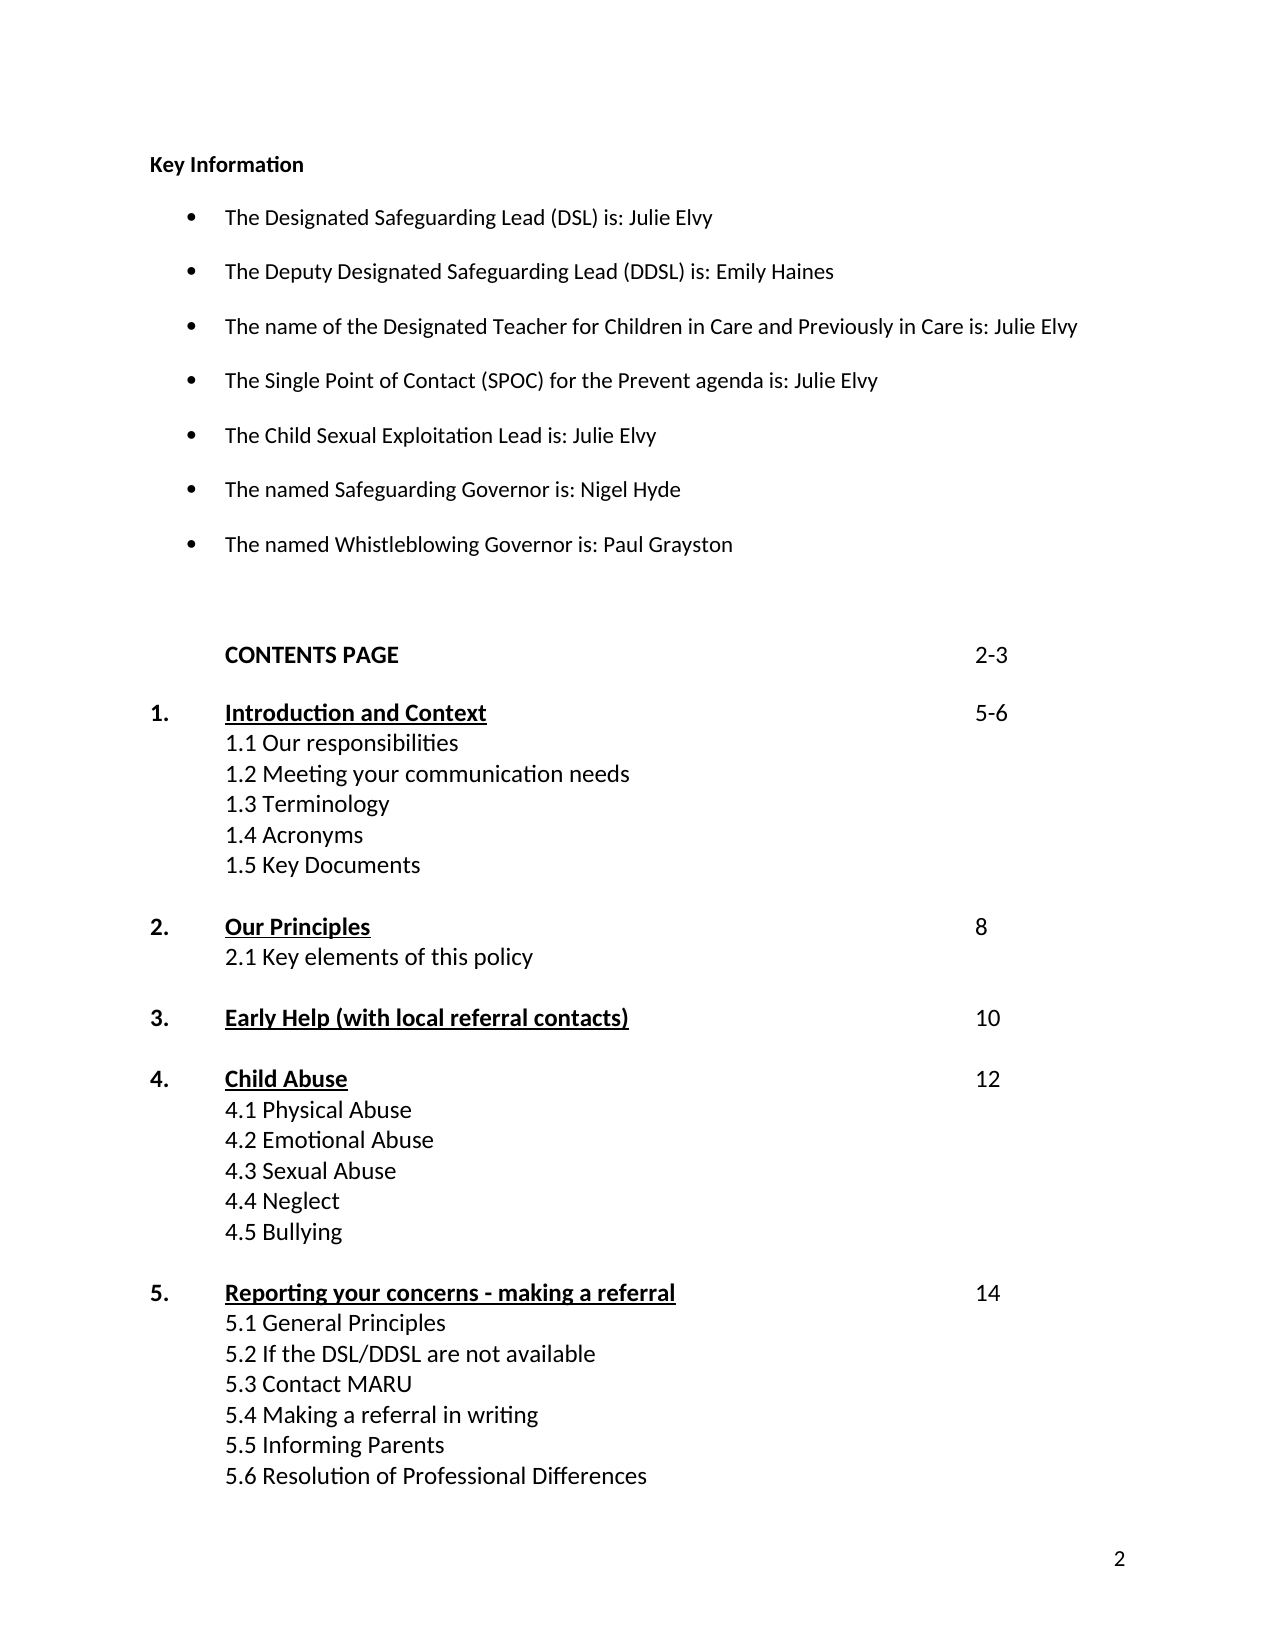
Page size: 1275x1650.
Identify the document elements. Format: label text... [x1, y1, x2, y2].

text 2.1 Key elements of this policy [225, 941, 1125, 972]
list The name of the Designated Teacher for Children in Care and Previously in Care is: Julie Elvy [187, 312, 1125, 340]
text 4.5 Bullying [225, 1216, 1125, 1246]
text 1.1 Our responsibilities [225, 728, 1125, 758]
text 4.1 Physical Abuse [225, 1094, 1125, 1124]
list The Single Point of Contact (SPOC) for the Prevent agenda is: Julie Elvy [187, 366, 1125, 394]
text 4.4 Neglect [225, 1185, 1125, 1216]
text 3. Early Help (with local referral contacts) 10 [150, 1002, 1125, 1033]
text 1.3 Terminology [225, 789, 1125, 819]
text Key Information [150, 150, 1125, 178]
list The Deputy Designated Safeguarding Lead (DDSL) is: Emily Haines [187, 257, 1125, 286]
text 5.5 Informing Parents [225, 1429, 1125, 1460]
text 1. Introduction and Context 5-6 [150, 697, 1125, 728]
text 5.3 Contact MARU [225, 1368, 1125, 1399]
text 4.3 Sexual Abuse [225, 1155, 1125, 1185]
text 5. Reporting your concerns - making a referral 14 [150, 1277, 1125, 1307]
list The Designated Safeguarding Lead (DSL) is: Julie Elvy [187, 203, 1125, 231]
text 5.2 If the DSL/DDSL are not available [225, 1338, 1125, 1368]
text 2. Our Principles 8 [150, 911, 1125, 941]
text 1.2 Meeting your communication needs [225, 758, 1125, 789]
text 1.5 Key Documents [225, 850, 1125, 880]
text 4. Child Abuse 12 [150, 1063, 1125, 1094]
text 1.4 Acronyms [225, 819, 1125, 850]
text 4.2 Emotional Abuse [225, 1124, 1125, 1155]
list CONTENTS PAGE 2-3 [225, 639, 1125, 669]
list The named Whistleblowing Governor is: Paul Grayston [187, 530, 1125, 558]
list The Child Sexual Exploitation Lead is: Julie Elvy [187, 421, 1125, 449]
list The named Safeguarding Governor is: Nigel Hyde [187, 475, 1125, 503]
text 5.1 General Principles [225, 1307, 1125, 1338]
text 5.6 Resolution of Professional Differences [225, 1460, 1125, 1491]
text 5.4 Making a referral in writing [225, 1399, 1125, 1429]
